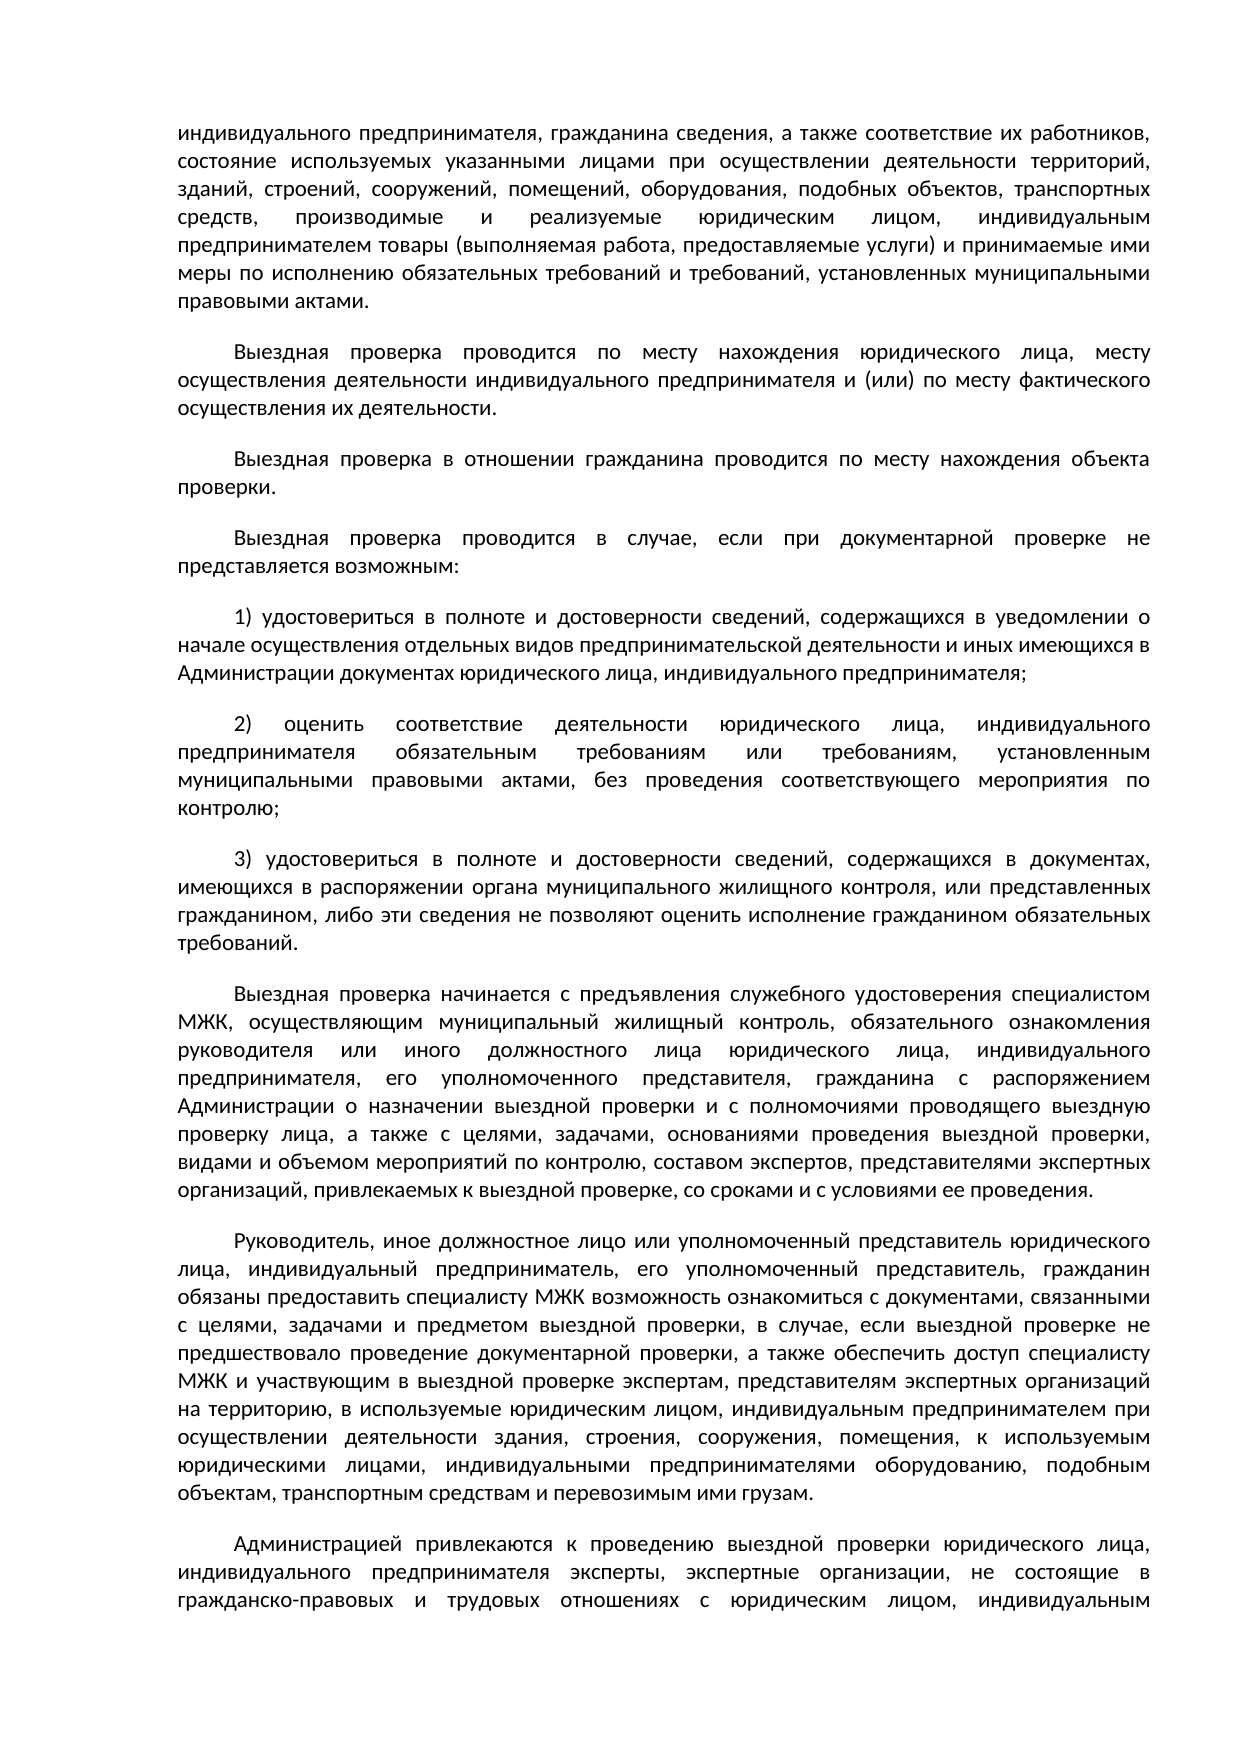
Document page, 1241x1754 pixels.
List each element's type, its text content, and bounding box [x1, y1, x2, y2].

text Выездная проверка начинается с предъявления служебного удостоверения специалистом МЖК, осуществляющим муниципальный жилищный контроль, обязательного ознакомления руководителя или иного должностного лица юридического лица, индивидуального предпринимателя, его уполномоченного представителя, гражданина с распоряжением Администрации о назначении выездной проверки и с полномочиями проводящего выездную проверку лица, а также с целями, задачами, основаниями проведения выездной проверки, видами и объемом мероприятий по контролю, составом экспертов, представителями экспертных организаций, привлекаемых к выездной проверке, со сроками и с условиями ее проведения. [177, 979, 1152, 1203]
text Руководитель, иное должностное лицо или уполномоченный представитель юридического лица, индивидуальный предприниматель, его уполномоченный представитель, гражданин обязаны предоставить специалисту МЖК возможность ознакомиться с документами, связанными с целями, задачами и предметом выездной проверки, в случае, если выездной проверке не предшествовало проведение документарной проверки, а также обеспечить доступ специалисту МЖК и участвующим в выездной проверке экспертам, представителям экспертных организаций на территорию, в используемые юридическим лицом, индивидуальным предпринимателем при осуществлении деятельности здания, строения, сооружения, помещения, к используемым юридическими лицами, индивидуальными предпринимателями оборудованию, подобным объектам, транспортным средствам и перевозимым ими грузам. [177, 1226, 1152, 1506]
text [177, 118, 1152, 314]
text Выездная проверка в отношении гражданина проводится по месту нахождения объекта проверки. [177, 444, 1152, 500]
text Выездная проверка проводится по месту нахождения юридического лица, месту осуществления деятельности индивидуального предпринимателя и (или) по месту фактического осуществления их деятельности. [177, 337, 1152, 421]
text Выездная проверка проводится в случае, если при документарной проверке не представляется возможным: [177, 523, 1152, 579]
text 2) оценить соответствие деятельности юридического лица, индивидуального предпринимателя обязательным требованиям или требованиям, установленным муниципальными правовыми актами, без проведения соответствующего мероприятия по контролю; [177, 709, 1152, 821]
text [177, 1529, 1152, 1613]
text 1) удостовериться в полноте и достоверности сведений, содержащихся в уведомлении о начале осуществления отдельных видов предпринимательской деятельности и иных имеющихся в Администрации документах юридического лица, индивидуального предпринимателя; [177, 602, 1152, 686]
text 3) удостовериться в полноте и достоверности сведений, содержащихся в документах, имеющихся в распоряжении органа муниципального жилищного контроля, или представленных гражданином, либо эти сведения не позволяют оценить исполнение гражданином обязательных требований. [177, 844, 1152, 956]
